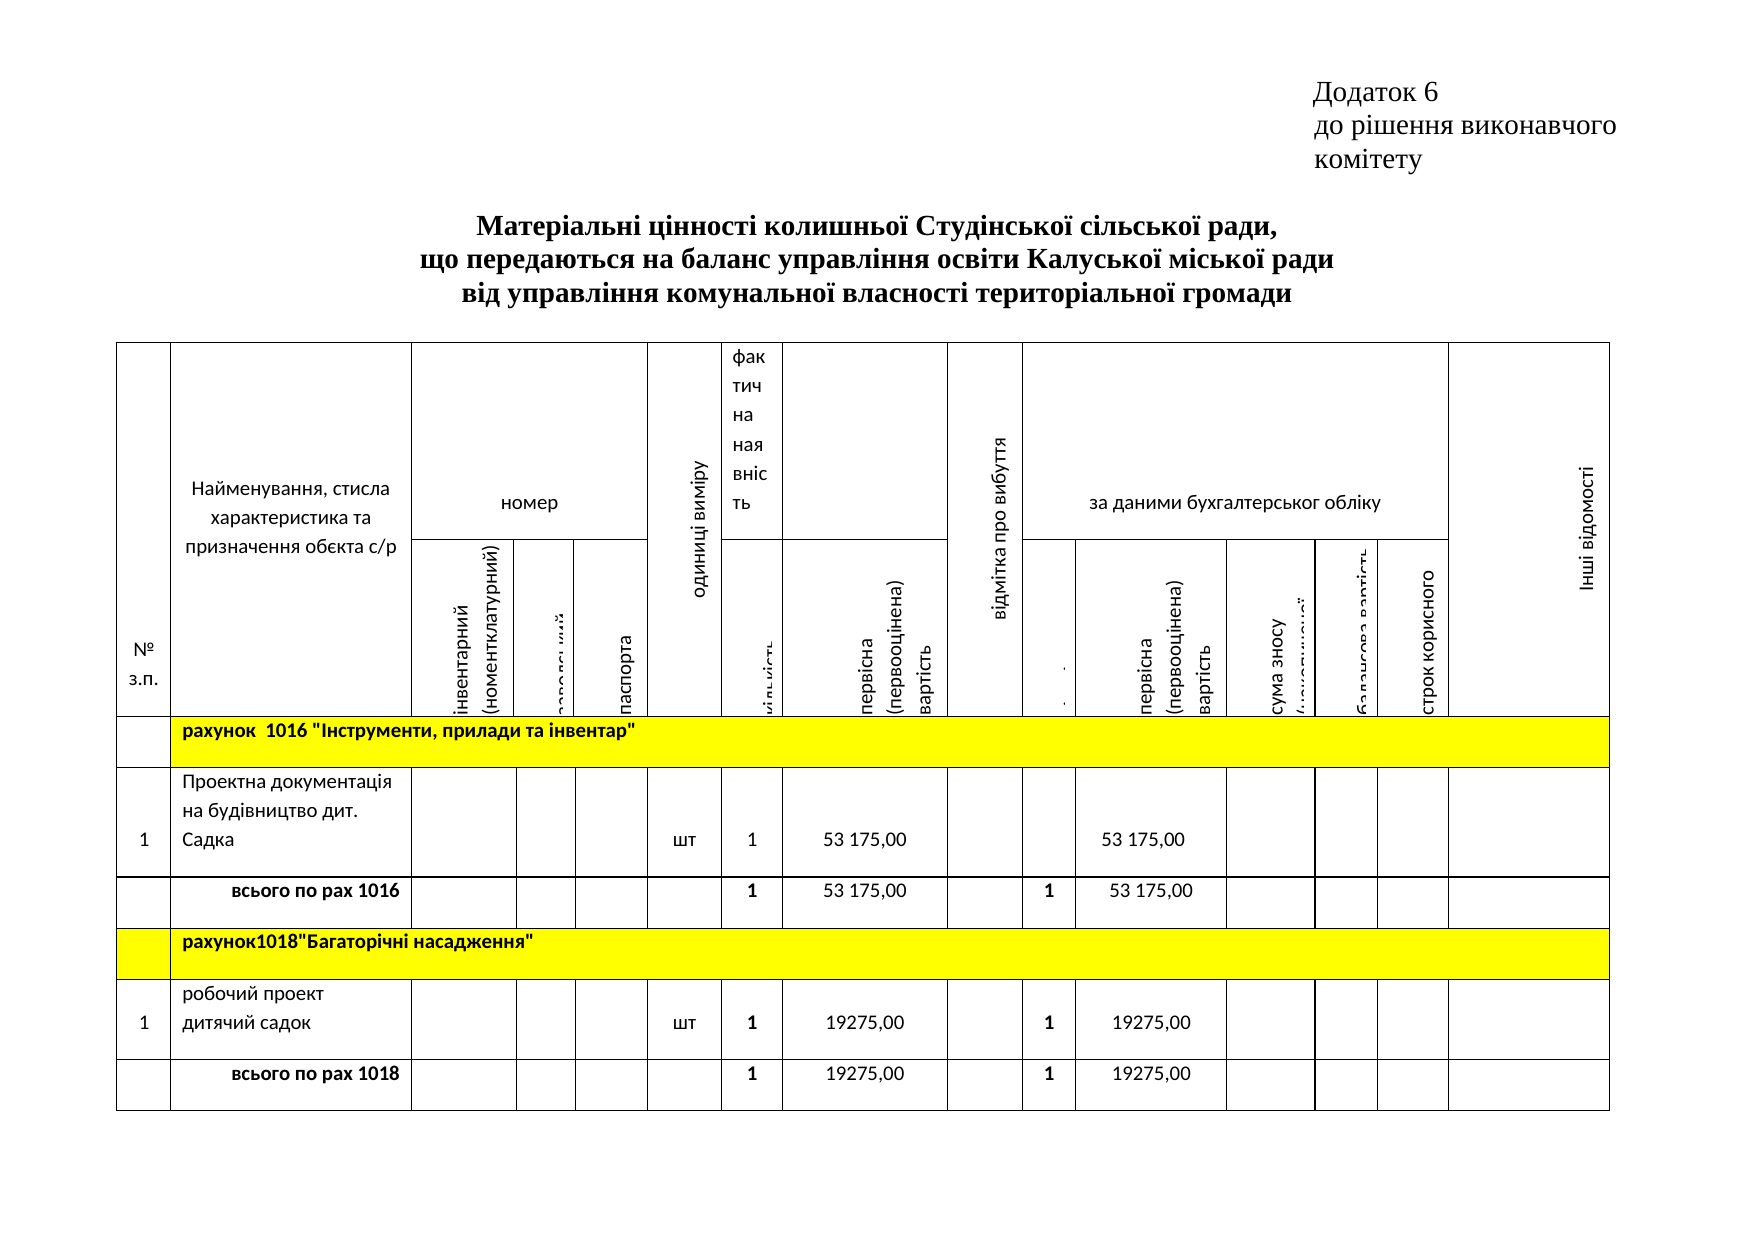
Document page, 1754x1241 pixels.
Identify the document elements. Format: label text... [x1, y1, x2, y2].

table_cell 19275,00 [1076, 980, 1226, 1059]
table_cell рахунок1018"Багаторічні насадження" [171, 929, 1609, 979]
table_cell [1449, 1060, 1609, 1110]
table_cell [517, 878, 575, 927]
table_cell [1378, 1060, 1448, 1110]
table_cell 1 [722, 1060, 782, 1110]
table_cell [576, 768, 647, 876]
table_cell [948, 980, 1022, 1059]
table_cell 1 [722, 980, 782, 1059]
table_cell [1316, 878, 1377, 927]
table_cell [1023, 768, 1075, 876]
table_cell [117, 717, 170, 767]
table_cell [1316, 768, 1377, 876]
table_cell 1 [117, 980, 170, 1059]
table_cell 1 [1023, 878, 1075, 927]
table_header [783, 343, 947, 539]
table_cell паспорта [574, 540, 647, 716]
text Матеріальні цінності колишньої Студінської сільської ради, [118, 208, 1636, 242]
table_cell [412, 980, 516, 1059]
table_cell шт [648, 980, 721, 1059]
text до рішення виконавчого комітету [118, 107, 1636, 174]
table_cell [517, 768, 575, 876]
table_header відмітка про вибуття [948, 343, 1022, 716]
table_cell [948, 878, 1022, 927]
table_header фактична наявність [722, 343, 782, 539]
table_cell кількість [722, 540, 782, 716]
table_cell [1449, 980, 1609, 1059]
table_cell [1316, 1060, 1377, 1110]
table_cell первісна (первооцінена) вартість [1076, 540, 1226, 716]
table_cell рахунок 1016 "Інструменти, прилади та інвентар" [171, 717, 1609, 767]
table_cell сума зносу (накопиченої амортизації) [1227, 540, 1314, 716]
table_cell всього по рах 1018 [171, 1060, 411, 1110]
table_cell 53 175,00 [783, 878, 947, 927]
table_cell балансова вартість [1316, 540, 1377, 716]
table_cell [1449, 768, 1609, 876]
table_cell [117, 878, 170, 927]
table_cell [412, 768, 516, 876]
table_cell [648, 878, 721, 927]
table_cell [1449, 878, 1609, 927]
table_cell робочий проект дитячий садок [171, 980, 411, 1059]
table_header № з.п. [117, 343, 170, 716]
table_cell інвентарний (номентклатурний) [412, 540, 513, 716]
table_cell шт [648, 768, 721, 876]
table_cell 53 175,00 [1076, 768, 1226, 876]
table_cell [948, 1060, 1022, 1110]
table_cell [1316, 980, 1377, 1059]
table_cell [412, 1060, 516, 1110]
table_cell первісна (первооцінена) вартість [783, 540, 947, 716]
table_cell Проектна документація на будівництво дит. Садка [171, 768, 411, 876]
table_cell [1378, 768, 1448, 876]
table_cell 1 [722, 878, 782, 927]
table_cell 1 [117, 768, 170, 876]
text Додаток 6 [118, 74, 1636, 107]
table_header за даними бухгалтерськог обліку [1023, 343, 1448, 539]
text що передаються на баланс управління освіти Калуської міської ради [118, 242, 1636, 275]
table_cell кількість [1023, 540, 1075, 716]
table_cell [117, 929, 170, 979]
table_cell 53 175,00 [1076, 878, 1226, 927]
table_cell [517, 980, 575, 1059]
table_cell [576, 1060, 647, 1110]
table_cell 1 [722, 768, 782, 876]
table_cell [517, 1060, 575, 1110]
table_cell 19275,00 [783, 1060, 947, 1110]
table_cell [1227, 768, 1314, 876]
table_cell [1378, 878, 1448, 927]
table_header Інші відомості [1449, 343, 1609, 716]
table_cell [576, 878, 647, 927]
table_cell 53 175,00 [783, 768, 947, 876]
table_header номер [412, 343, 647, 539]
text від управління комунальної власності територіальної громади [118, 275, 1636, 309]
table_cell 1 [1023, 1060, 1075, 1110]
table_header Найменування, стисла характеристика та призначення обєкта с/р [171, 343, 411, 716]
table_cell 19275,00 [783, 980, 947, 1059]
table_cell [648, 1060, 721, 1110]
table_header одиниці виміру [648, 343, 721, 716]
table_cell [948, 768, 1022, 876]
table_cell [1227, 1060, 1314, 1110]
table_cell заводський [514, 540, 573, 716]
table_cell 1 [1023, 980, 1075, 1059]
table_cell [1378, 980, 1448, 1059]
table_cell 19275,00 [1076, 1060, 1226, 1110]
table_cell строк корисного призначення [1378, 540, 1448, 716]
table_cell [117, 1060, 170, 1110]
table_cell всього по рах 1016 [171, 878, 411, 927]
table_cell [1227, 980, 1314, 1059]
table_cell [1227, 878, 1314, 927]
table_cell [412, 878, 516, 927]
table_cell [576, 980, 647, 1059]
